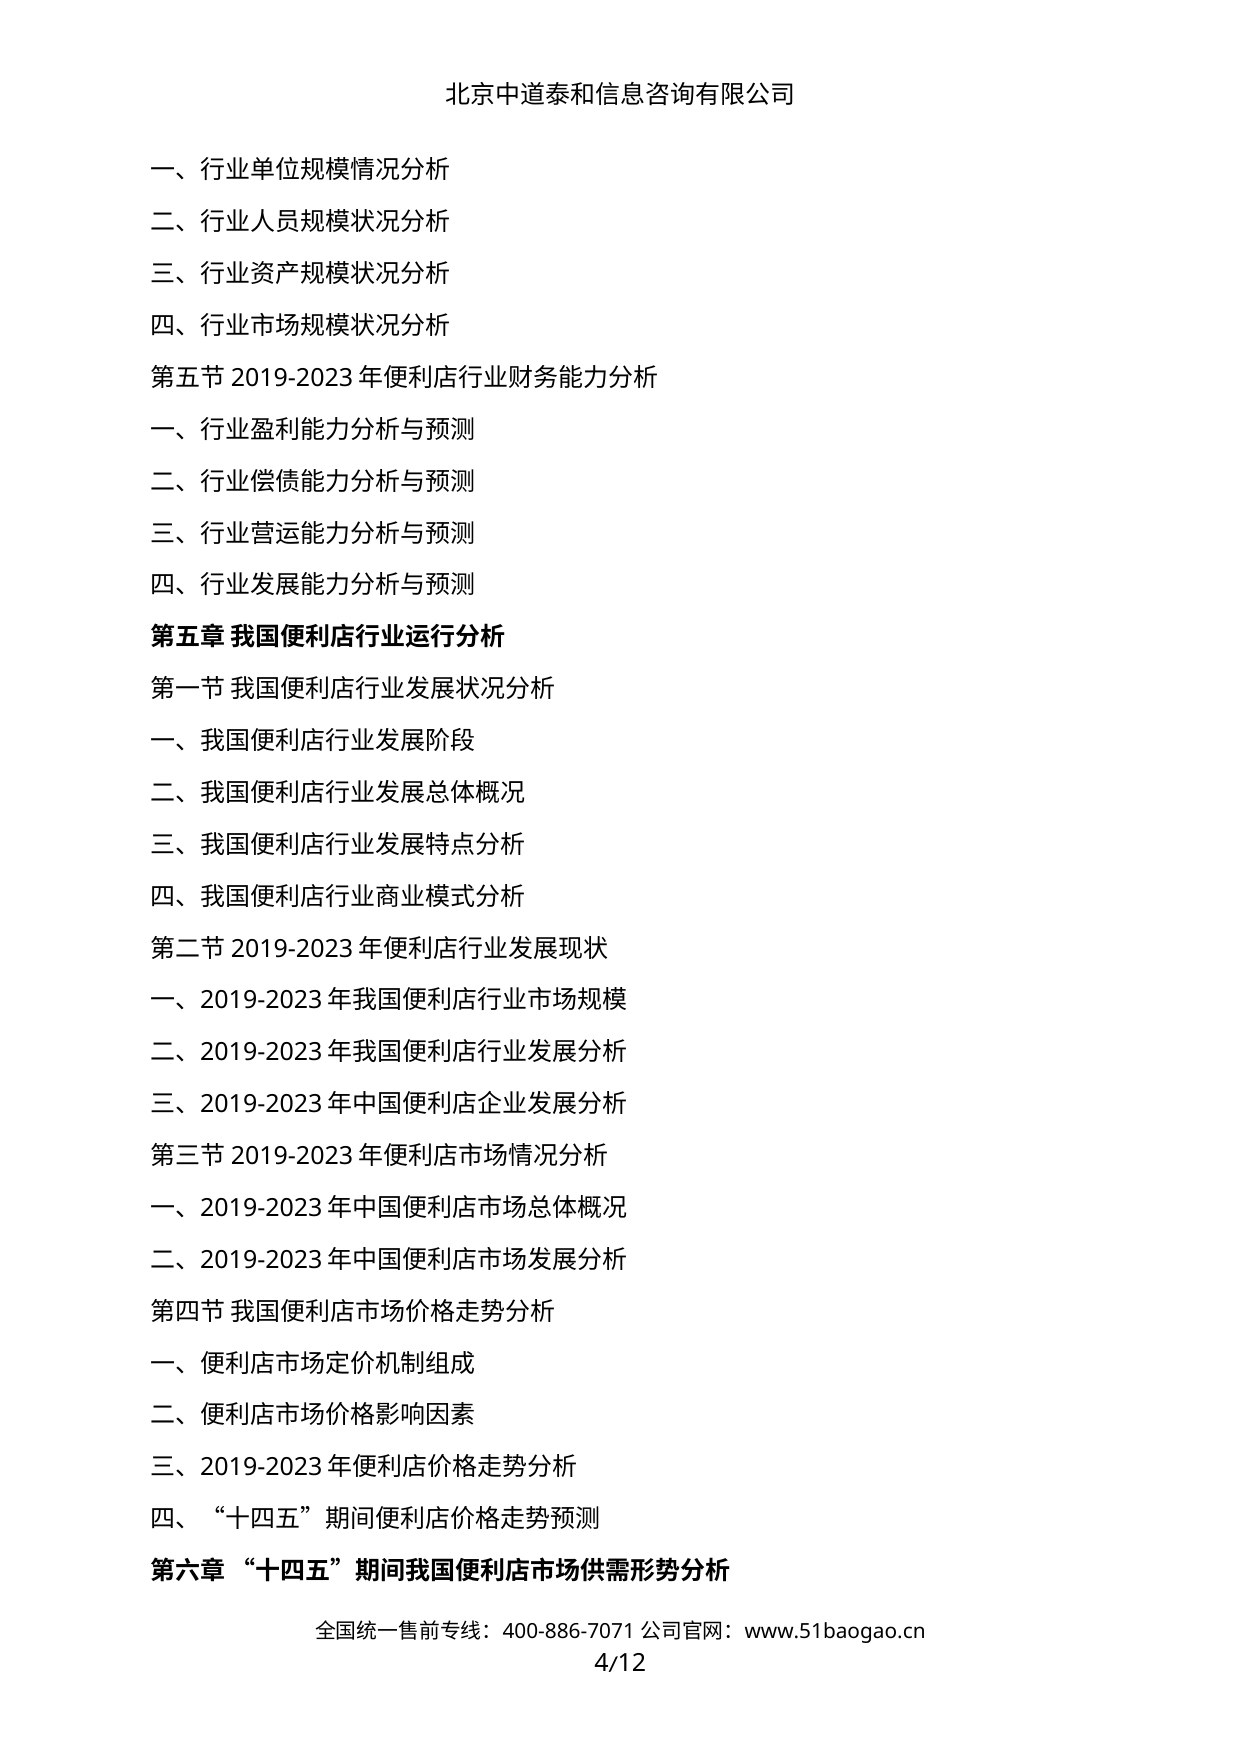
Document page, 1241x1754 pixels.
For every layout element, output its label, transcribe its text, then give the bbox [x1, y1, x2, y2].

text 第二节 2019-2023年便利店行业发展现状 [150, 928, 1090, 964]
text 一、我国便利店行业发展阶段 [150, 721, 1090, 757]
text 一、2019-2023年中国便利店市场总体概况 [150, 1187, 1090, 1224]
text 第五章 我国便利店行业运行分析 [150, 617, 1090, 653]
text 一、行业盈利能力分析与预测 [150, 409, 1090, 446]
text 四、行业市场规模状况分析 [150, 306, 1090, 342]
text 三、2019-2023年中国便利店企业发展分析 [150, 1084, 1090, 1120]
text 二、行业偿债能力分析与预测 [150, 461, 1090, 497]
text 四、我国便利店行业商业模式分析 [150, 876, 1090, 912]
text 四、行业发展能力分析与预测 [150, 565, 1090, 601]
text 二、便利店市场价格影响因素 [150, 1395, 1090, 1431]
text 三、2019-2023年便利店价格走势分析 [150, 1447, 1090, 1483]
text 三、我国便利店行业发展特点分析 [150, 824, 1090, 861]
text 四、“十四五”期间便利店价格走势预测 [150, 1499, 1090, 1535]
text 第三节 2019-2023年便利店市场情况分析 [150, 1136, 1090, 1172]
text 第一节 我国便利店行业发展状况分析 [150, 669, 1090, 705]
text 二、2019-2023年我国便利店行业发展分析 [150, 1032, 1090, 1068]
text 第六章 “十四五”期间我国便利店市场供需形势分析 [150, 1551, 1090, 1587]
text 一、2019-2023年我国便利店行业市场规模 [150, 980, 1090, 1016]
text 一、便利店市场定价机制组成 [150, 1343, 1090, 1379]
text 一、行业单位规模情况分析 [150, 150, 1090, 186]
text 三、行业资产规模状况分析 [150, 254, 1090, 290]
text 三、行业营运能力分析与预测 [150, 513, 1090, 549]
text 第四节 我国便利店市场价格走势分析 [150, 1291, 1090, 1327]
text 二、行业人员规模状况分析 [150, 202, 1090, 238]
text 第五节 2019-2023年便利店行业财务能力分析 [150, 357, 1090, 394]
text 二、2019-2023年中国便利店市场发展分析 [150, 1239, 1090, 1276]
text 二、我国便利店行业发展总体概况 [150, 772, 1090, 809]
